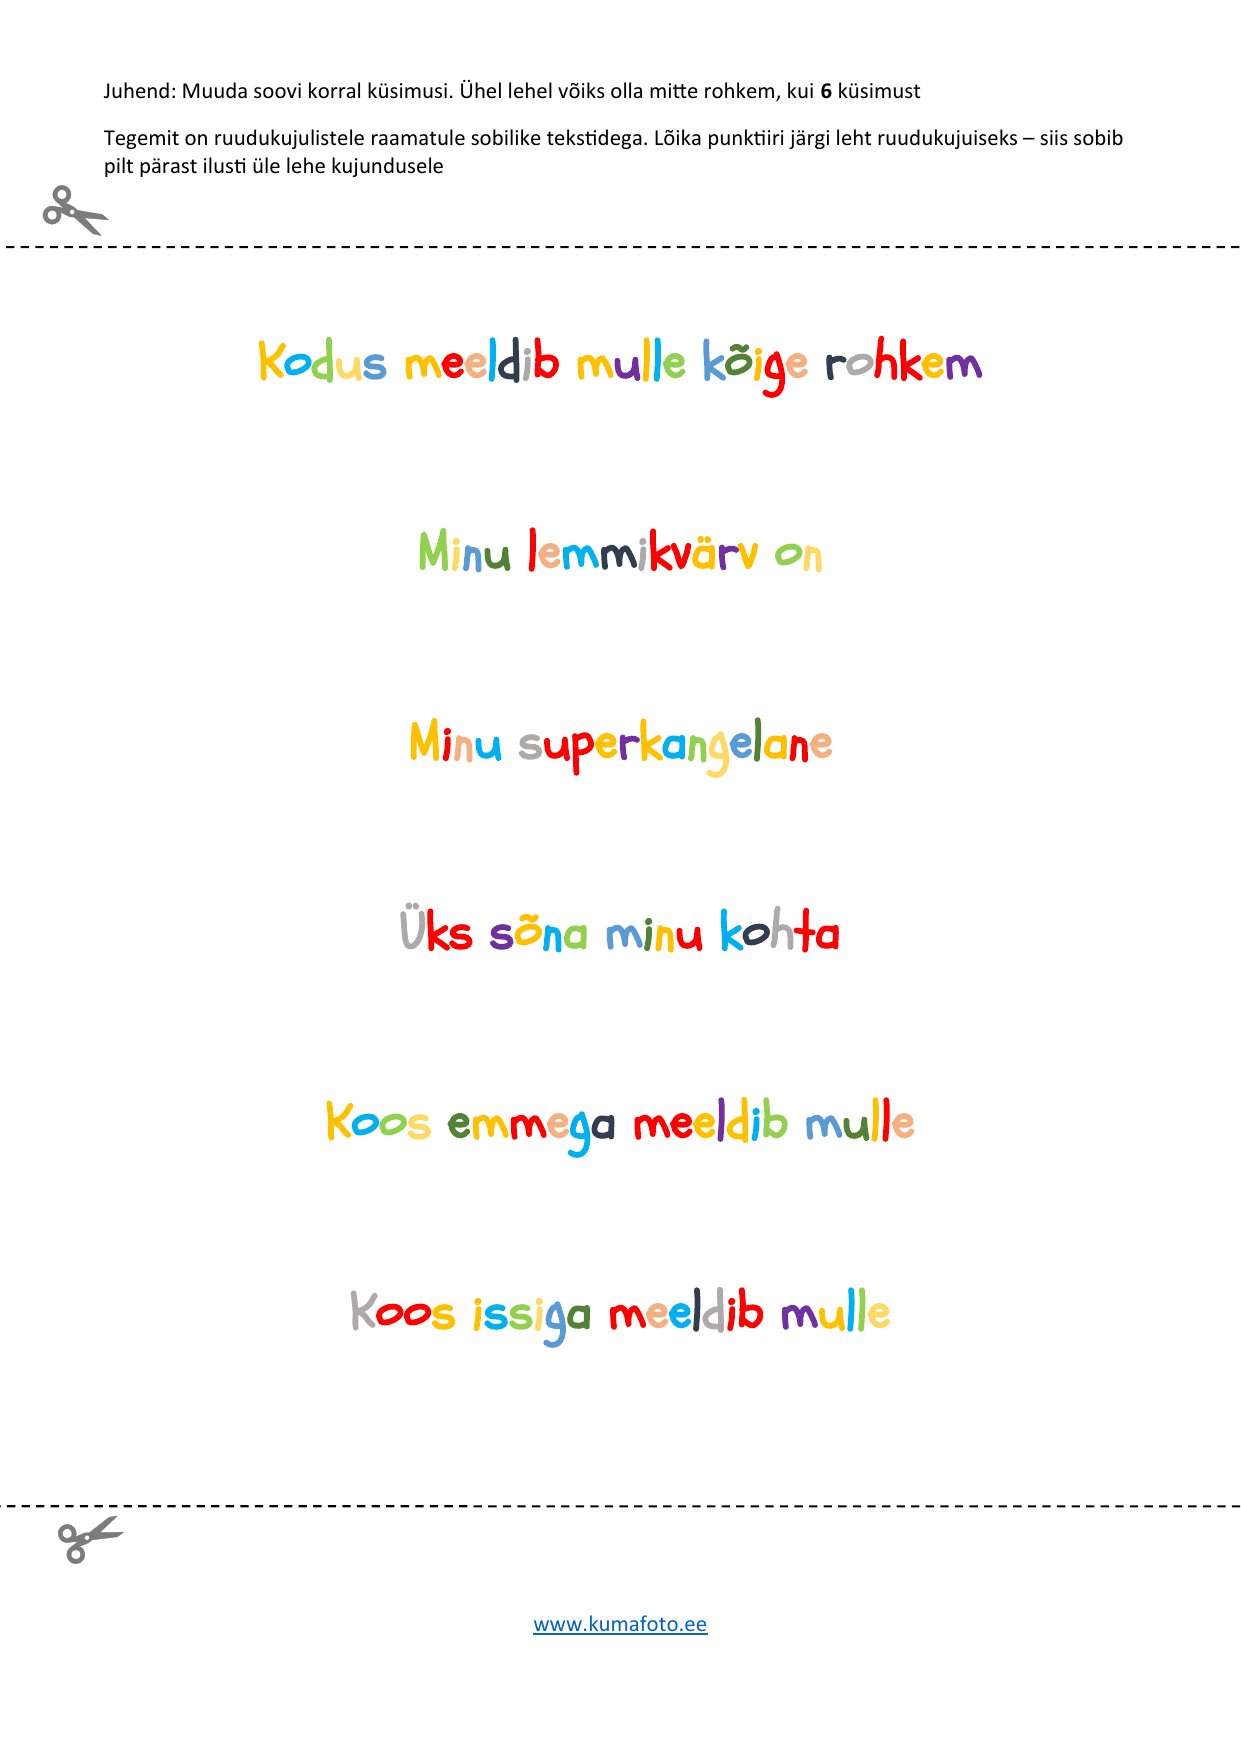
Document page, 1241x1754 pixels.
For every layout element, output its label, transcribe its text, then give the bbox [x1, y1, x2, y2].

text Minu superkangelane [103, 705, 1137, 777]
text Koos issiga meeldib mulle [103, 1275, 1137, 1347]
text Minu lemmikvärv on [103, 515, 1137, 587]
picture [42, 1490, 136, 1584]
text Üks sõna minu kohta [103, 895, 1137, 967]
text Koos emmega meeldib mulle [103, 1085, 1137, 1157]
text Kodus meeldib mulle kõige rohkem [103, 325, 1137, 397]
picture [28, 167, 120, 259]
